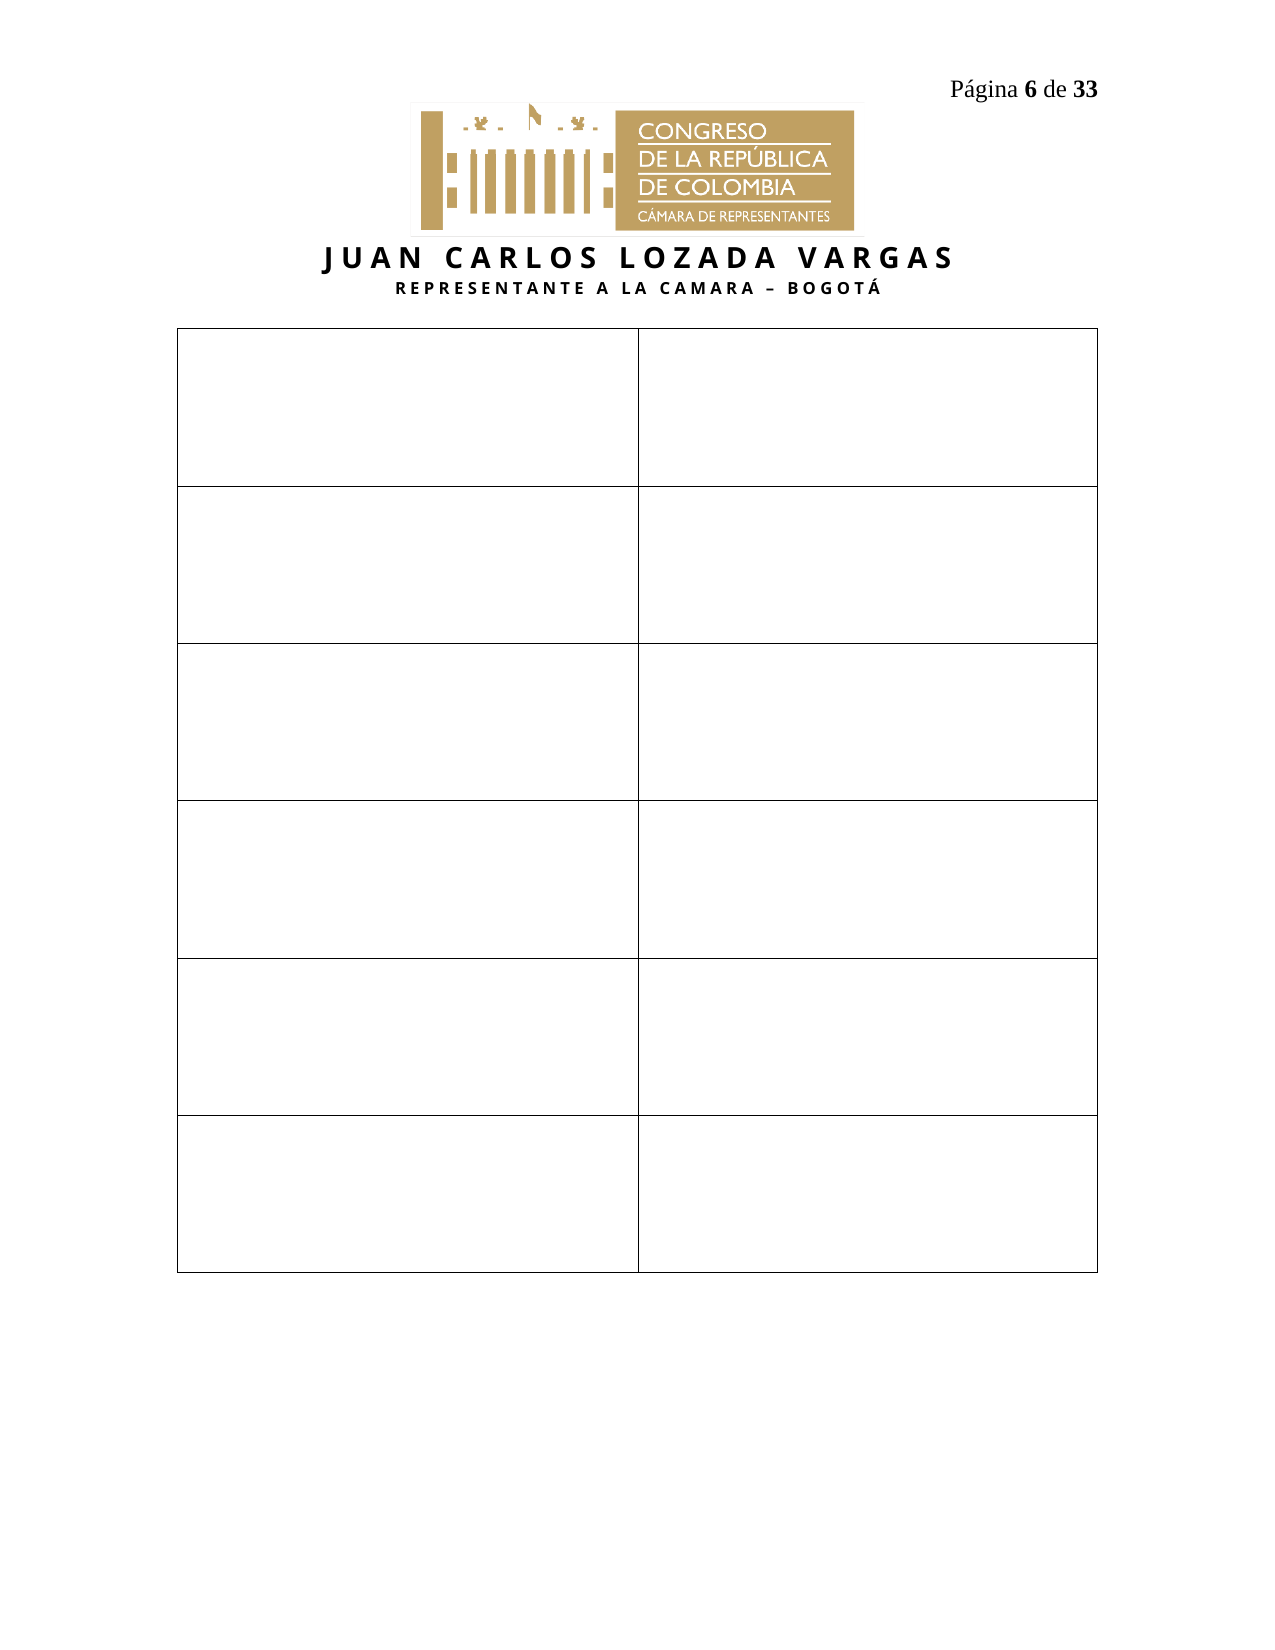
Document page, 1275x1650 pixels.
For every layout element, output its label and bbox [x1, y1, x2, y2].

table_cell [178, 644, 638, 800]
table_cell [639, 644, 1097, 800]
table_cell [178, 959, 638, 1115]
table_cell [178, 801, 638, 957]
table_cell [178, 487, 638, 643]
table_cell [639, 801, 1097, 957]
table_cell [178, 1116, 638, 1272]
table_cell [639, 1116, 1097, 1272]
picture [410, 102, 865, 237]
table_header [639, 329, 1097, 486]
table_cell [639, 487, 1097, 643]
table_header [178, 329, 638, 486]
table_cell [639, 959, 1097, 1115]
